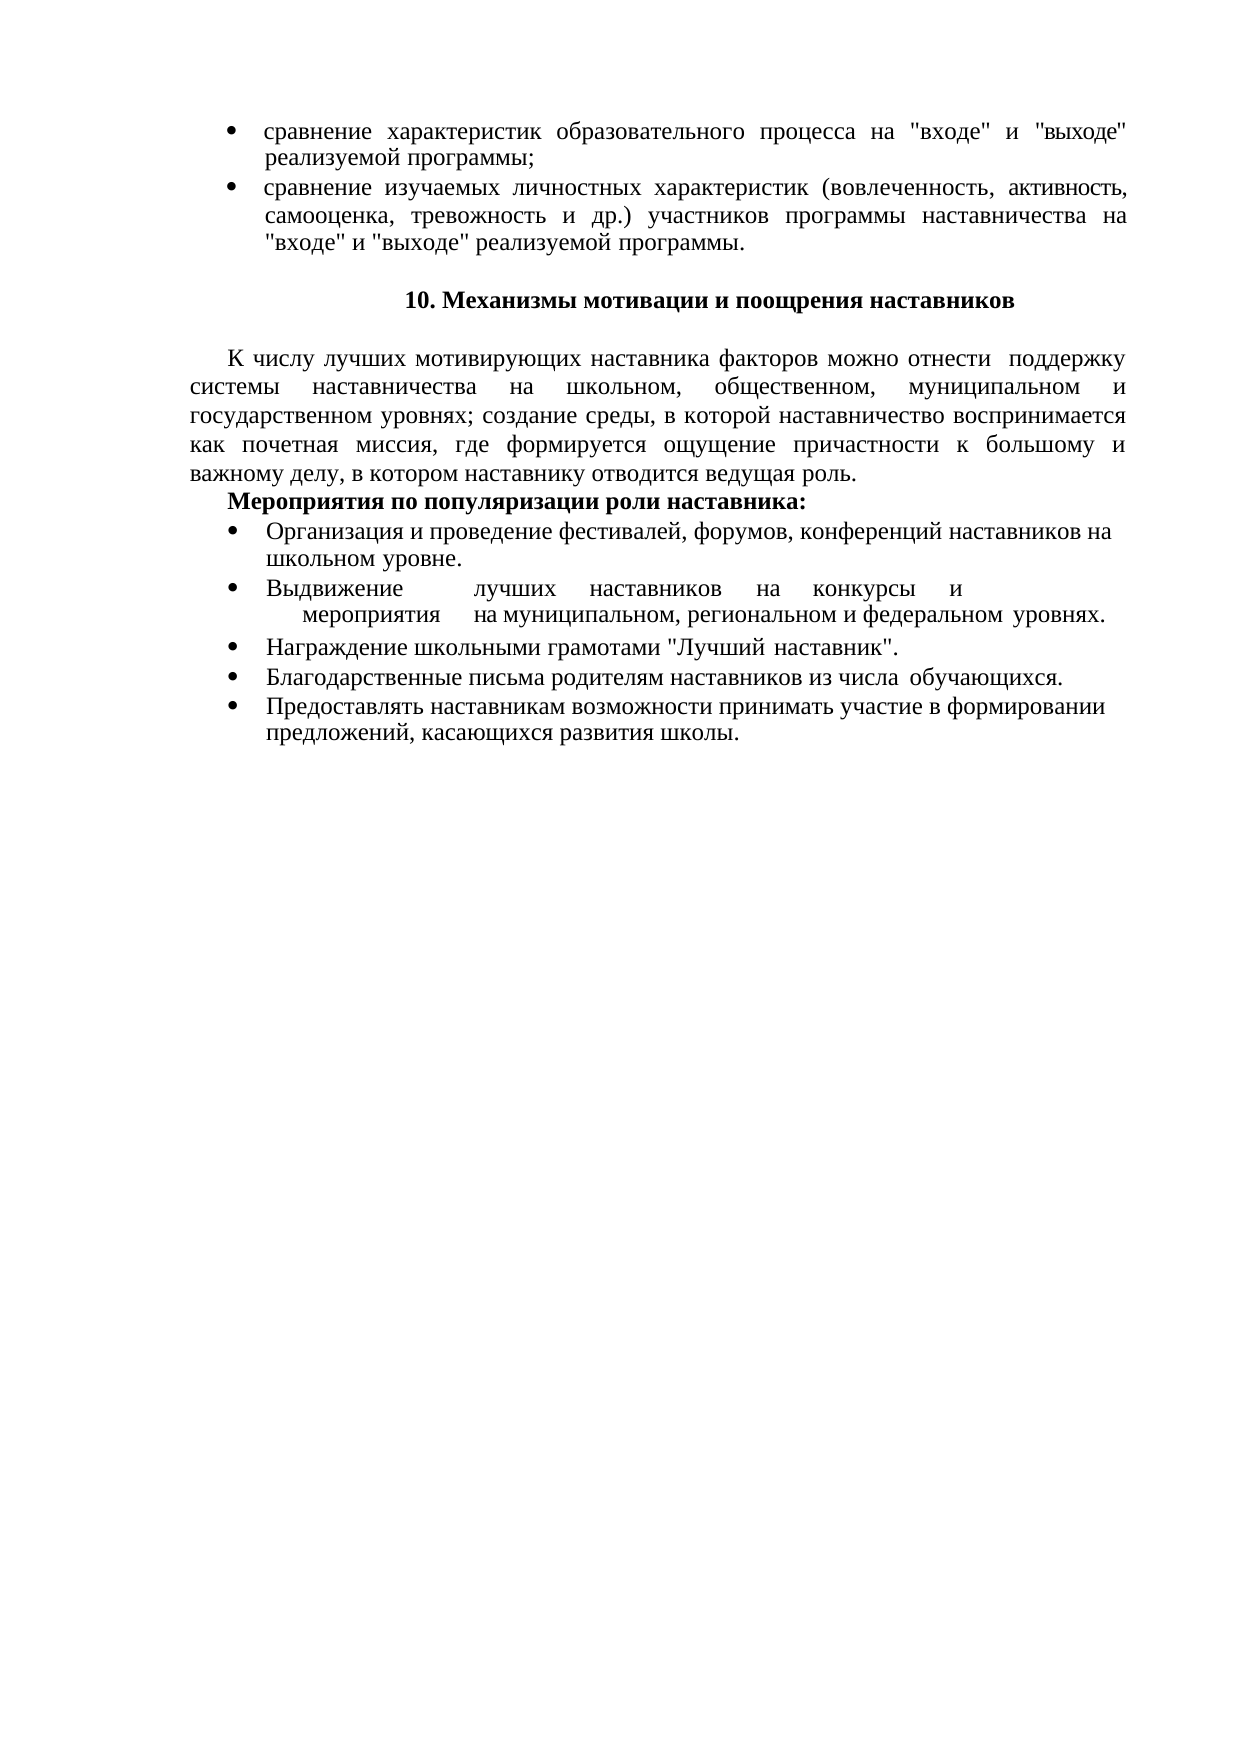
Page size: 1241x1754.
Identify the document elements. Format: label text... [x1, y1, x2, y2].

list Организация и проведение фестивалей, форумов, конференций наставников на школьном уровне. [228, 519, 1127, 572]
text Мероприятия по популяризации роли наставника: [227, 486, 1152, 515]
list Награждение школьными грамотами "Лучший наставник". [228, 630, 1152, 661]
list Предоставлять наставникам возможности принимать участие в формировании предложений, касающихся развития школы. [228, 693, 1127, 746]
text К числу лучших мотивирующих наставника факторов можно отнести поддержку системы наставничества на школьном, общественном, муниципальном и государственном уровнях; создание среды, в которой наставничество воспринимается как почетная миссия, где формируется ощущение причастности к большому и важному делу, в котором наставнику отводится ведущая роль. [189, 343, 1127, 486]
subtitle 10. Механизмы мотивации и поощрения наставников [404, 286, 1152, 314]
list Выдвижение лучших наставников на конкурсы и мероприятия на муниципальном, региональном и федеральном уровнях. [228, 575, 1127, 628]
list сравнение изучаемых личностных характеристик (вовлеченность, активность, самооценка, тревожность и др.) участников программы наставничества на "входе" и "выходе" реализуемой программы. [227, 174, 1128, 256]
list Благодарственные письма родителям наставников из числа обучающихся. [228, 661, 1152, 692]
list сравнение характеристик образовательного процесса на "входе" и "выходе" реализуемой программы; [227, 118, 1127, 171]
